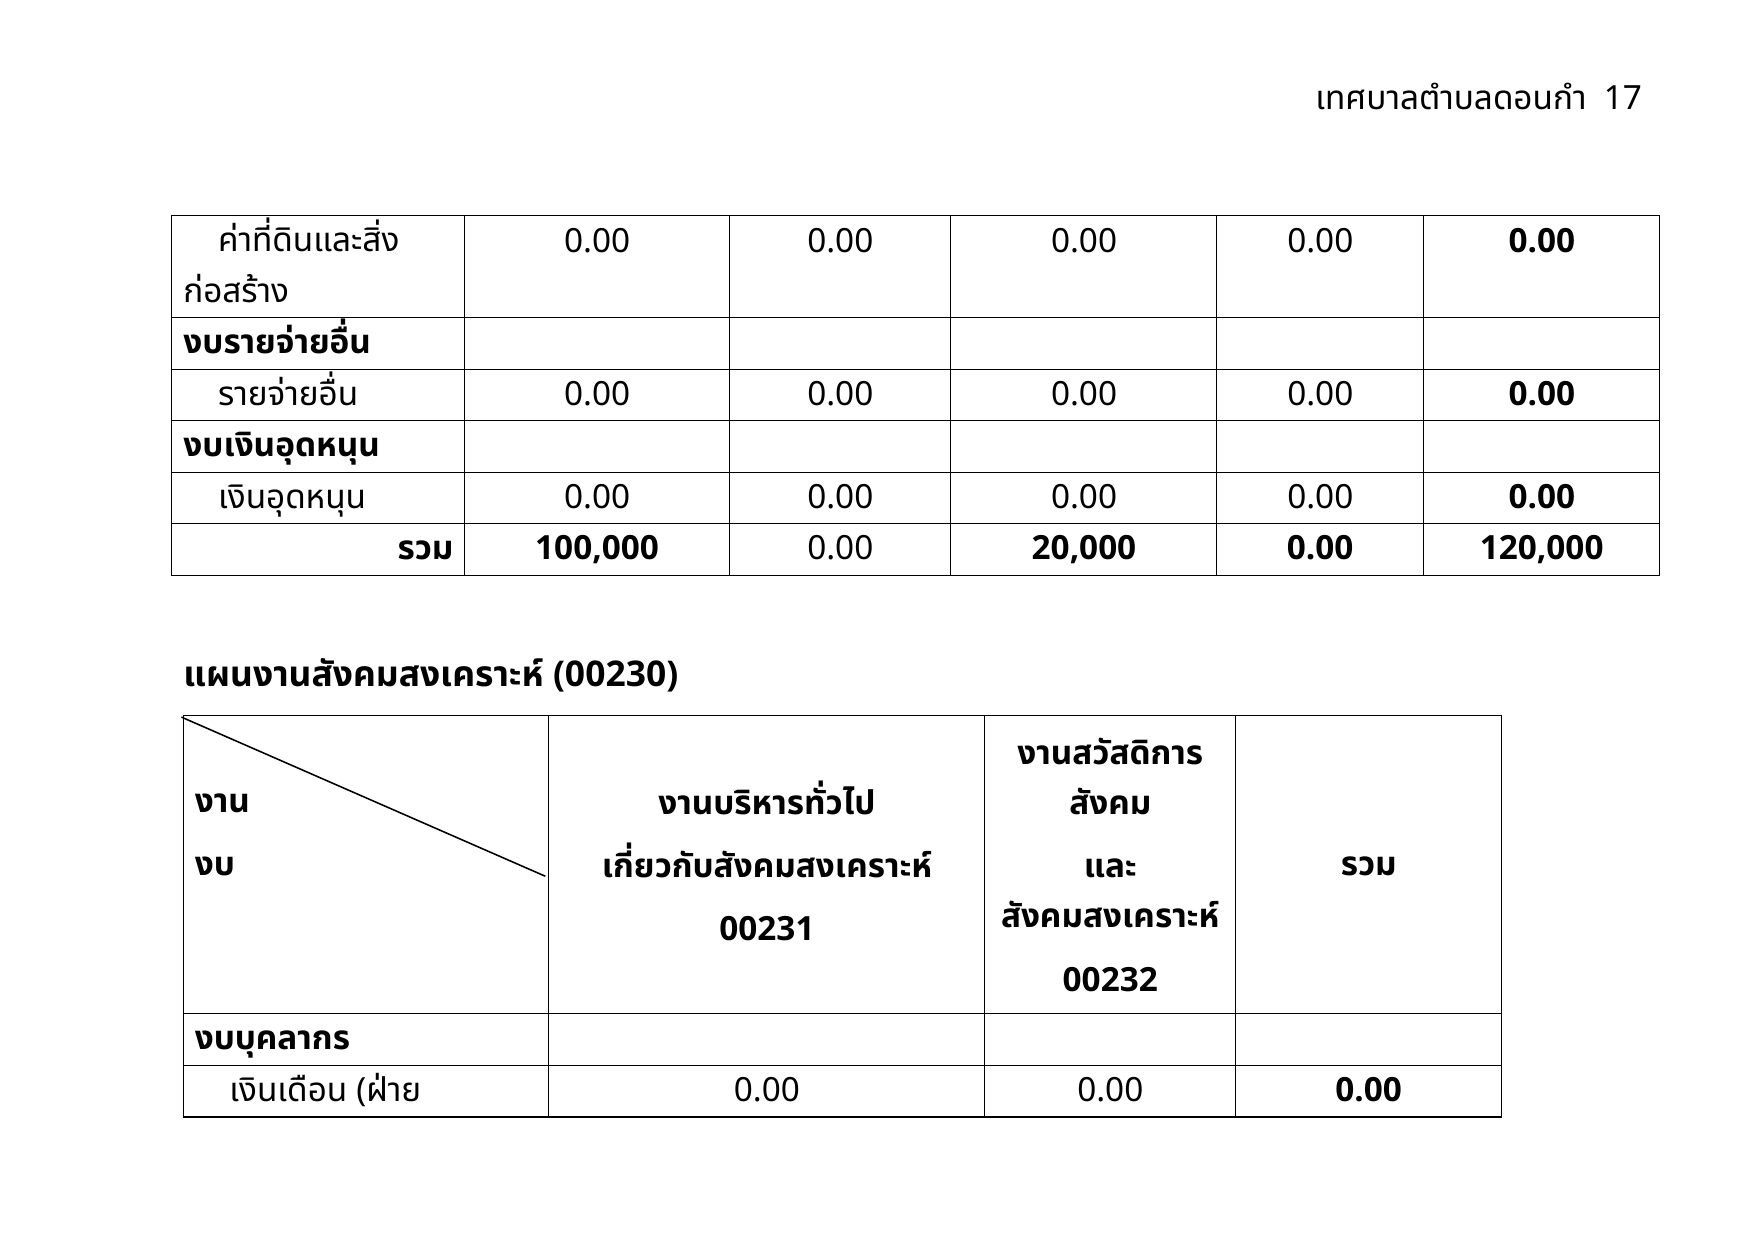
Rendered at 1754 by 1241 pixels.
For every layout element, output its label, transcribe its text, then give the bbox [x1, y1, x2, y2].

table_cell ค่าที่ดินและสิ่งก่อสร้าง [172, 216, 464, 317]
table_cell 0.00 [1217, 473, 1423, 523]
table_cell [951, 421, 1216, 472]
table_cell [465, 421, 729, 472]
table_cell [1424, 318, 1659, 369]
table_cell 0.00 [730, 473, 950, 523]
table_cell [985, 1014, 1235, 1065]
table_cell [951, 318, 1216, 369]
table_cell งบรายจ่ายอื่น [172, 318, 464, 369]
text แผนงานสังคมสงเคราะห์ (00230) [183, 649, 1642, 703]
table_header งาน งบ [184, 716, 548, 1013]
table_cell 0.00 [730, 524, 950, 574]
table_cell 0.00 [985, 1066, 1235, 1116]
table_header งานบริหารทั่วไป เกี่ยวกับสังคมสงเคราะห์ 00231 [549, 716, 984, 1013]
table_cell [549, 1014, 984, 1065]
table_cell เงินอุดหนุน [172, 473, 464, 523]
table_cell รายจ่ายอื่น [172, 370, 464, 420]
table_cell 0.00 [1424, 473, 1659, 523]
table_header รวม [1236, 716, 1501, 1013]
table_cell 0.00 [730, 216, 950, 317]
table_cell 0.00 [1217, 524, 1423, 574]
table_cell 120,000 [1424, 524, 1659, 574]
table_cell 0.00 [730, 370, 950, 420]
table_cell 0.00 [1424, 216, 1659, 317]
table_cell [730, 421, 950, 472]
table_cell 0.00 [1217, 216, 1423, 317]
table_cell งบบุคลากร [184, 1014, 548, 1065]
table_cell 0.00 [1236, 1066, 1501, 1116]
table_header งานสวัสดิการสังคม และ สังคมสงเคราะห์ 00232 [985, 716, 1235, 1013]
table_cell 0.00 [1424, 370, 1659, 420]
table_cell 0.00 [549, 1066, 984, 1116]
table_cell 0.00 [951, 473, 1216, 523]
table_cell [730, 318, 950, 369]
table_cell 100,000 [465, 524, 729, 574]
table_cell 0.00 [951, 370, 1216, 420]
table_cell 0.00 [951, 216, 1216, 317]
table_cell [1424, 421, 1659, 472]
table_cell [1217, 421, 1423, 472]
table_cell 20,000 [951, 524, 1216, 574]
table_cell [465, 318, 729, 369]
table_cell 0.00 [465, 216, 729, 317]
table_cell 0.00 [1217, 370, 1423, 420]
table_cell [184, 1066, 548, 1116]
table_cell 0.00 [465, 370, 729, 420]
table_cell 0.00 [465, 473, 729, 523]
table_cell งบเงินอุดหนุน [172, 421, 464, 472]
table_cell [1217, 318, 1423, 369]
table_cell [1236, 1014, 1501, 1065]
table_cell รวม [172, 524, 464, 574]
